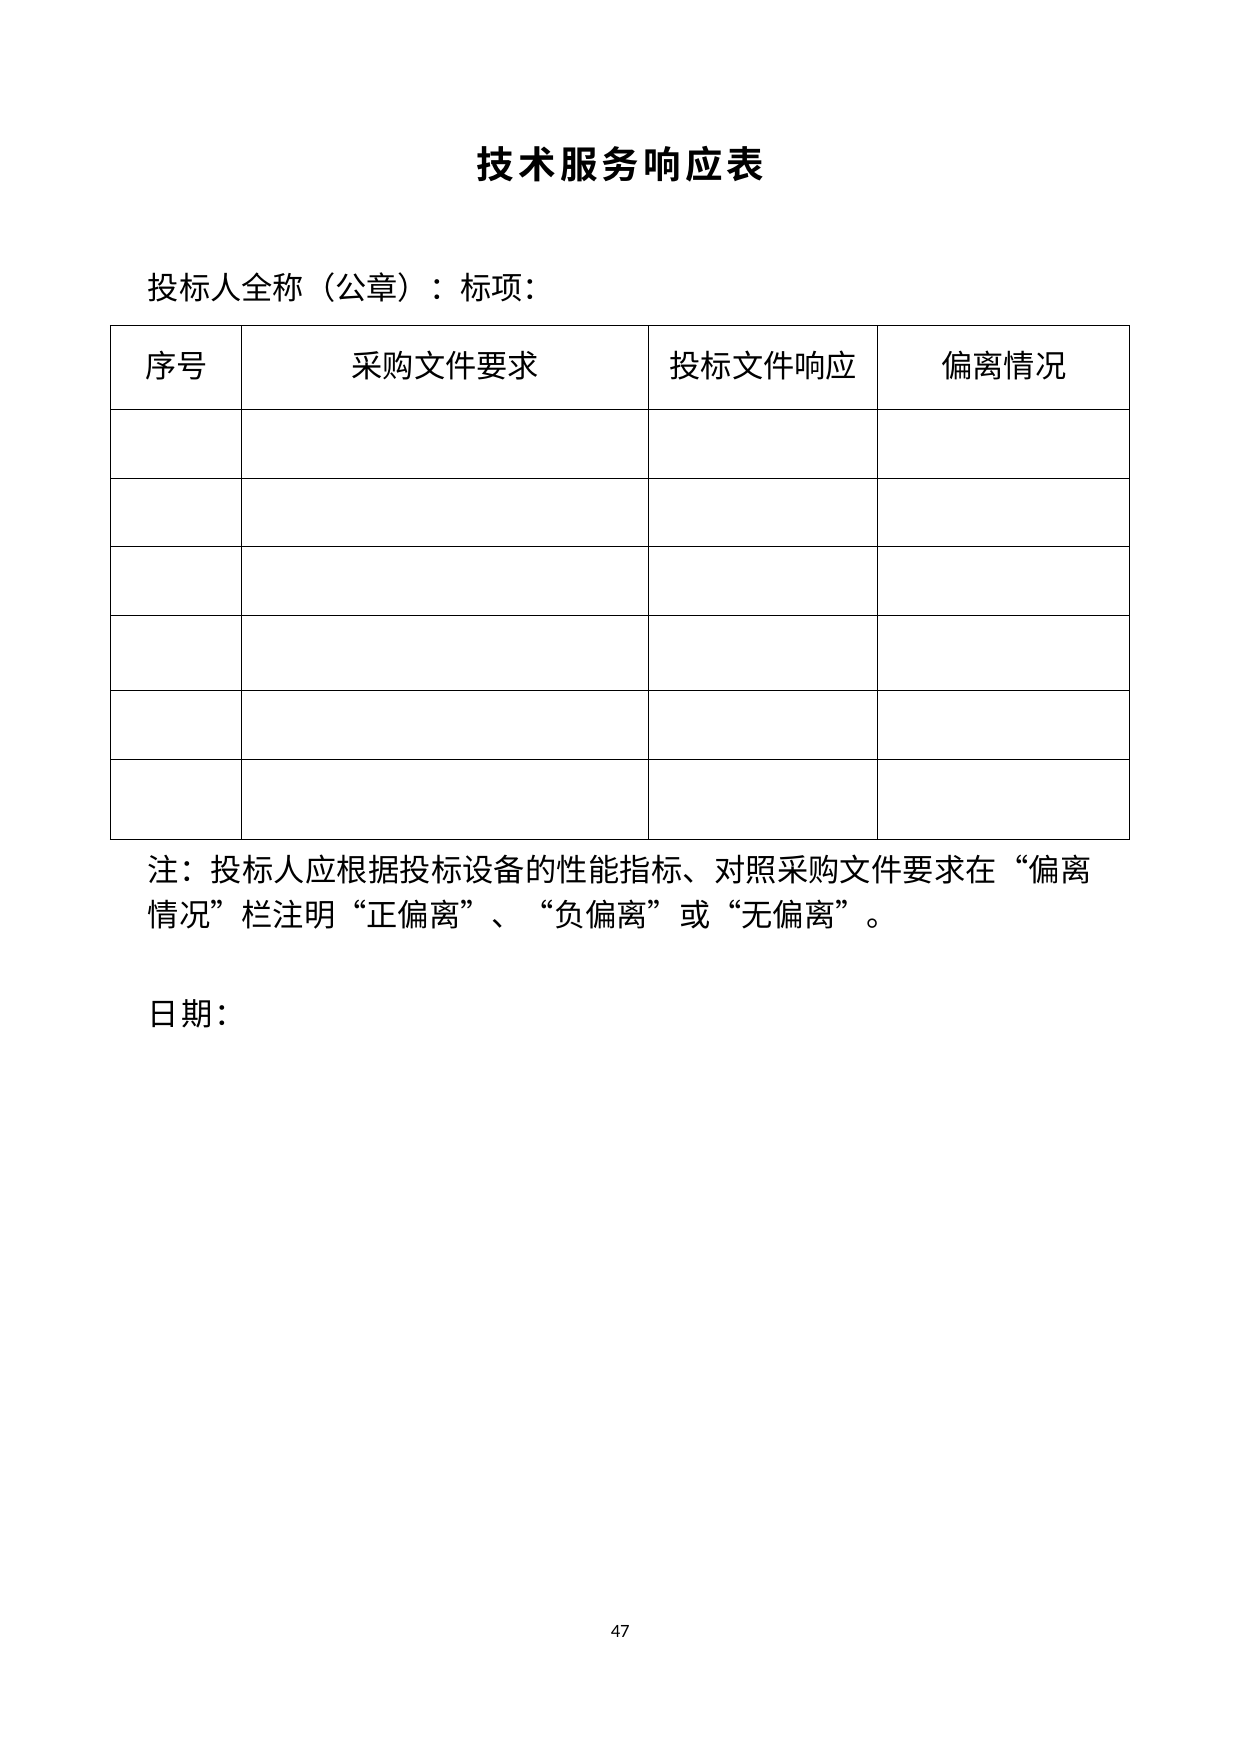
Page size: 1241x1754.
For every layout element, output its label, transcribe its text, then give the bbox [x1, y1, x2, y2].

table_cell [111, 479, 241, 546]
table_header 投标文件响应 [649, 326, 877, 409]
table_cell [111, 691, 241, 758]
table_cell [242, 691, 648, 758]
table_cell [878, 479, 1129, 546]
table_cell [111, 410, 241, 477]
table_cell [649, 616, 877, 690]
table_cell [878, 410, 1129, 477]
table_cell [242, 479, 648, 546]
table_cell [242, 616, 648, 690]
table_cell [878, 616, 1129, 690]
table_cell [242, 760, 648, 839]
table_cell [649, 547, 877, 615]
text 技术服务响应表 [148, 135, 1092, 189]
table_cell [649, 691, 877, 758]
table_cell [649, 760, 877, 839]
table_cell [649, 410, 877, 477]
table_cell [878, 760, 1129, 839]
table_header 偏离情况 [878, 326, 1129, 409]
table_cell [111, 616, 241, 690]
table_header 序号 [111, 326, 241, 409]
table_cell [111, 760, 241, 839]
table_cell [878, 547, 1129, 615]
table_cell [111, 547, 241, 615]
table_cell [649, 479, 877, 546]
text 投标人全称（公章）：标项： [148, 263, 1092, 308]
table_cell [878, 691, 1129, 758]
table_header 采购文件要求 [242, 326, 648, 409]
text 注：投标人应根据投标设备的性能指标、对照采购文件要求在“偏离情况”栏注明“正偏离”、“负偏离”或“无偏离”。 [148, 845, 1092, 936]
text 日期： [148, 989, 1092, 1034]
table_cell [242, 410, 648, 477]
table_cell [242, 547, 648, 615]
